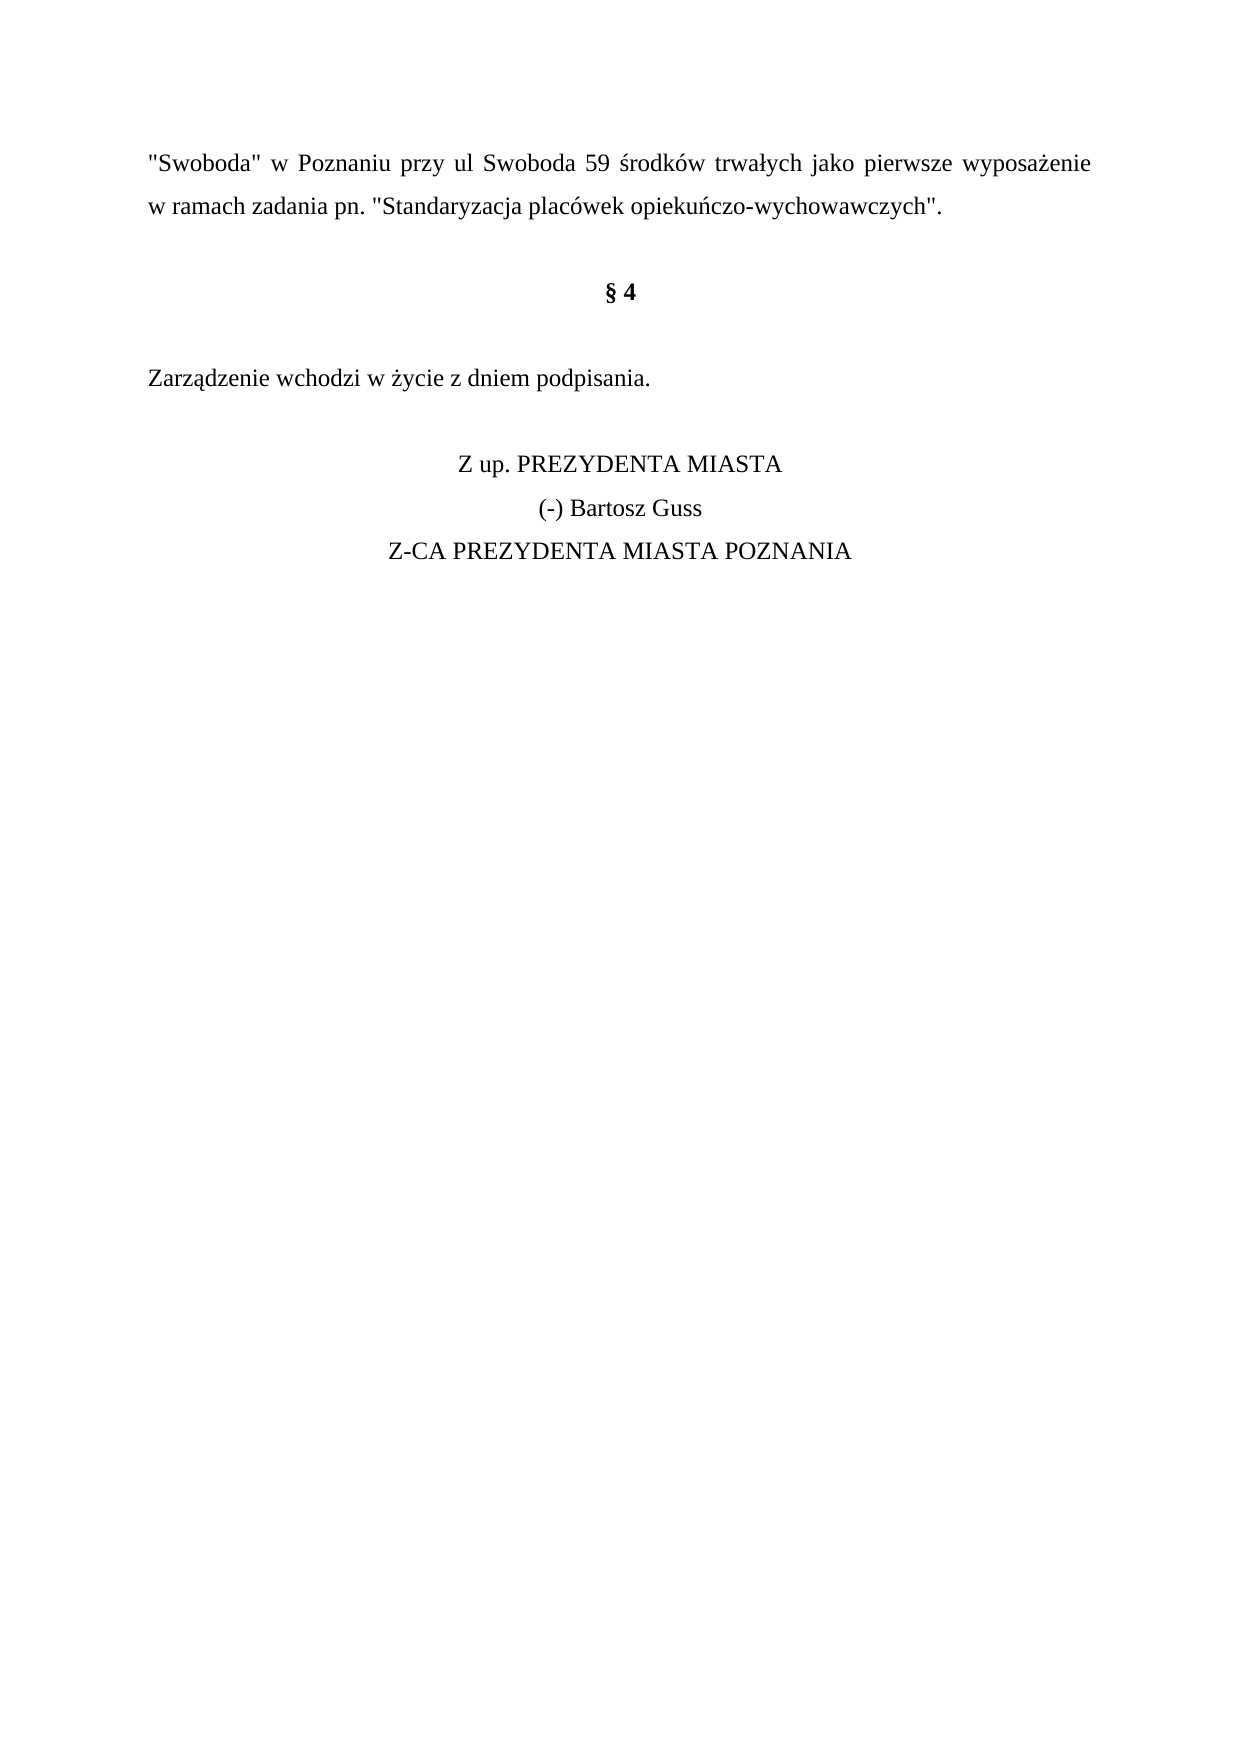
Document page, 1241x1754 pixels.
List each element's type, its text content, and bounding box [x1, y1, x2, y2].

text Z up. PREZYDENTA MIASTA [148, 449, 1093, 478]
text (-) Bartosz Guss [148, 493, 1093, 521]
text Z-CA PREZYDENTA MIASTA POZNANIA [148, 536, 1093, 564]
text Zarządzenie wchodzi w życie z dniem podpisania. [148, 363, 1093, 392]
text § 4 [148, 277, 1093, 306]
